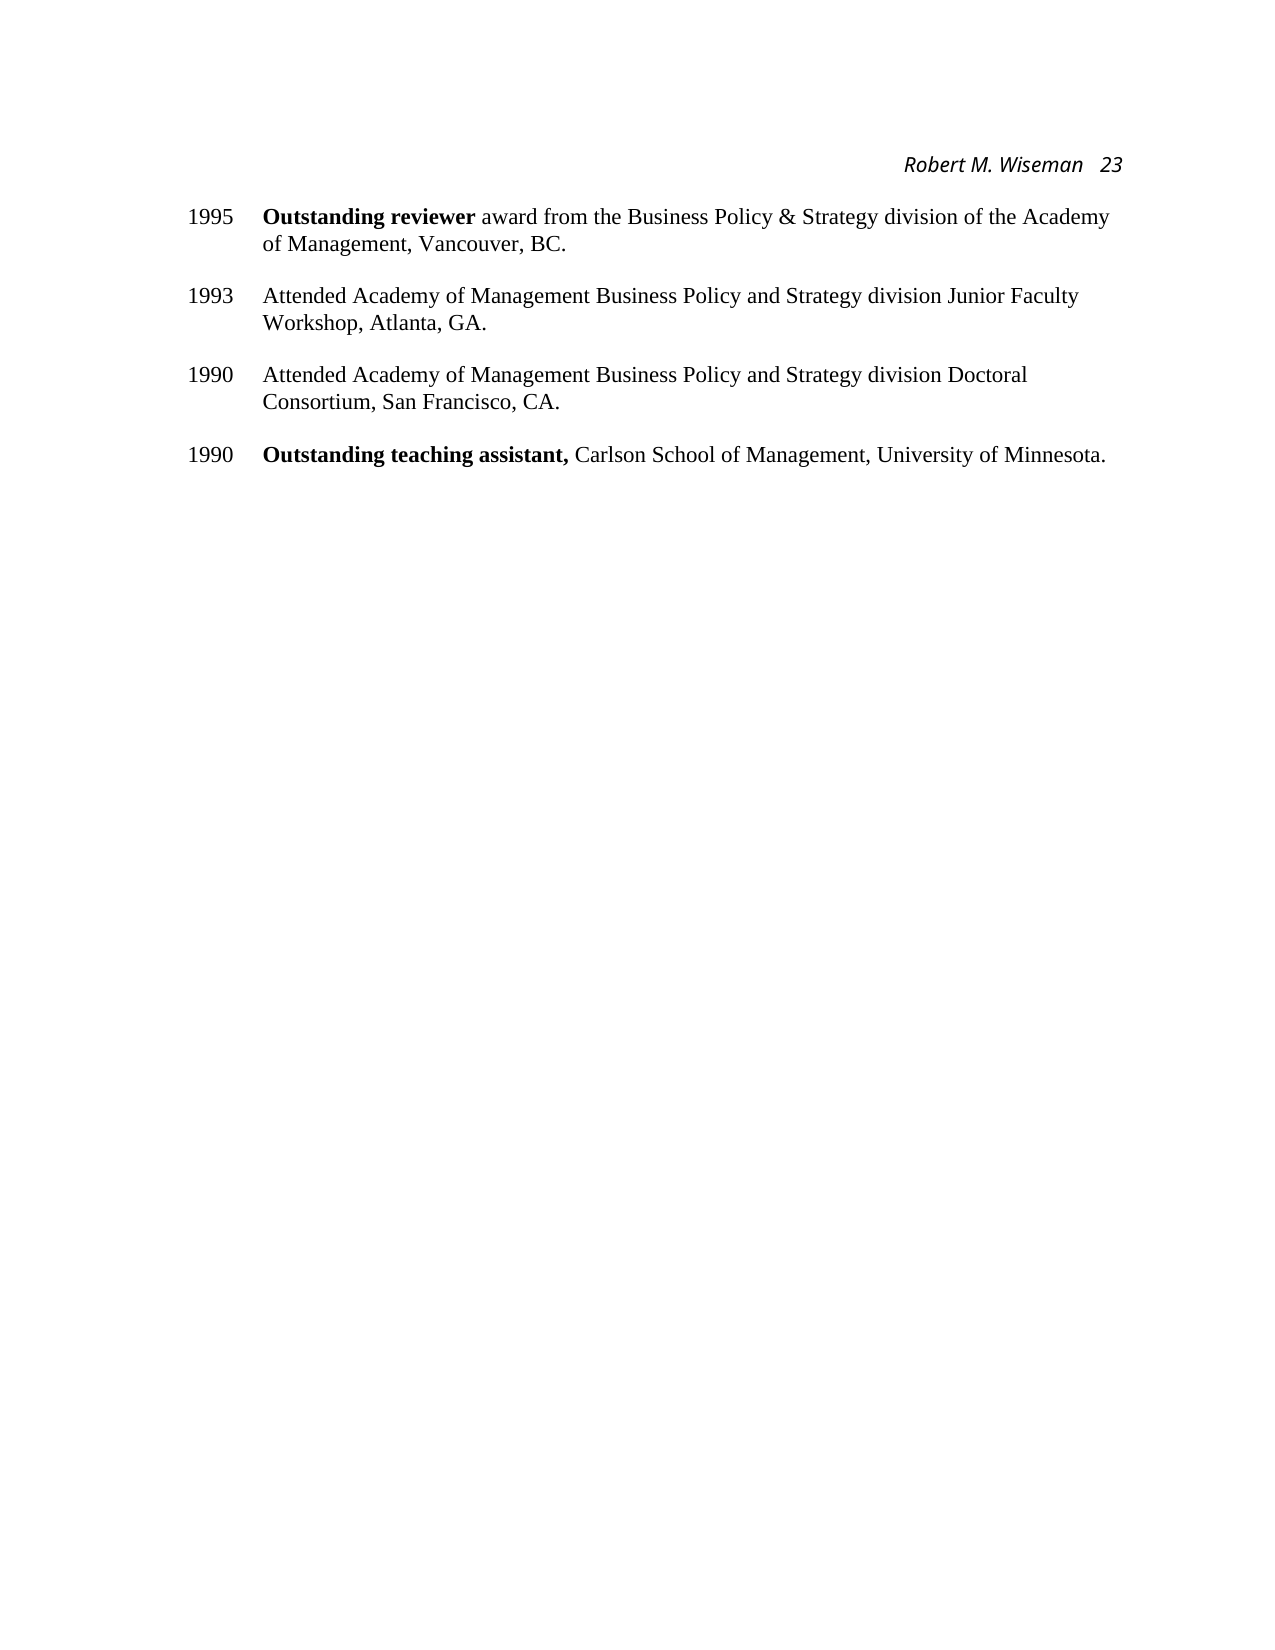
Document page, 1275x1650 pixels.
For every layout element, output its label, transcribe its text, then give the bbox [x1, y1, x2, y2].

text 1995 Outstanding reviewer award from the Business Policy & Strategy division of the of , . [187, 203, 1125, 256]
text 1990 Attended Academy of Management Business Policy and Strategy division Doctoral Consortium, . [187, 362, 1125, 414]
text 1990 Outstanding teaching assistant, Carlson School of Management, . [187, 441, 1125, 467]
text 1993 Attended Academy of Management Business Policy and Strategy division Junior Faculty Workshop, [187, 282, 1125, 335]
